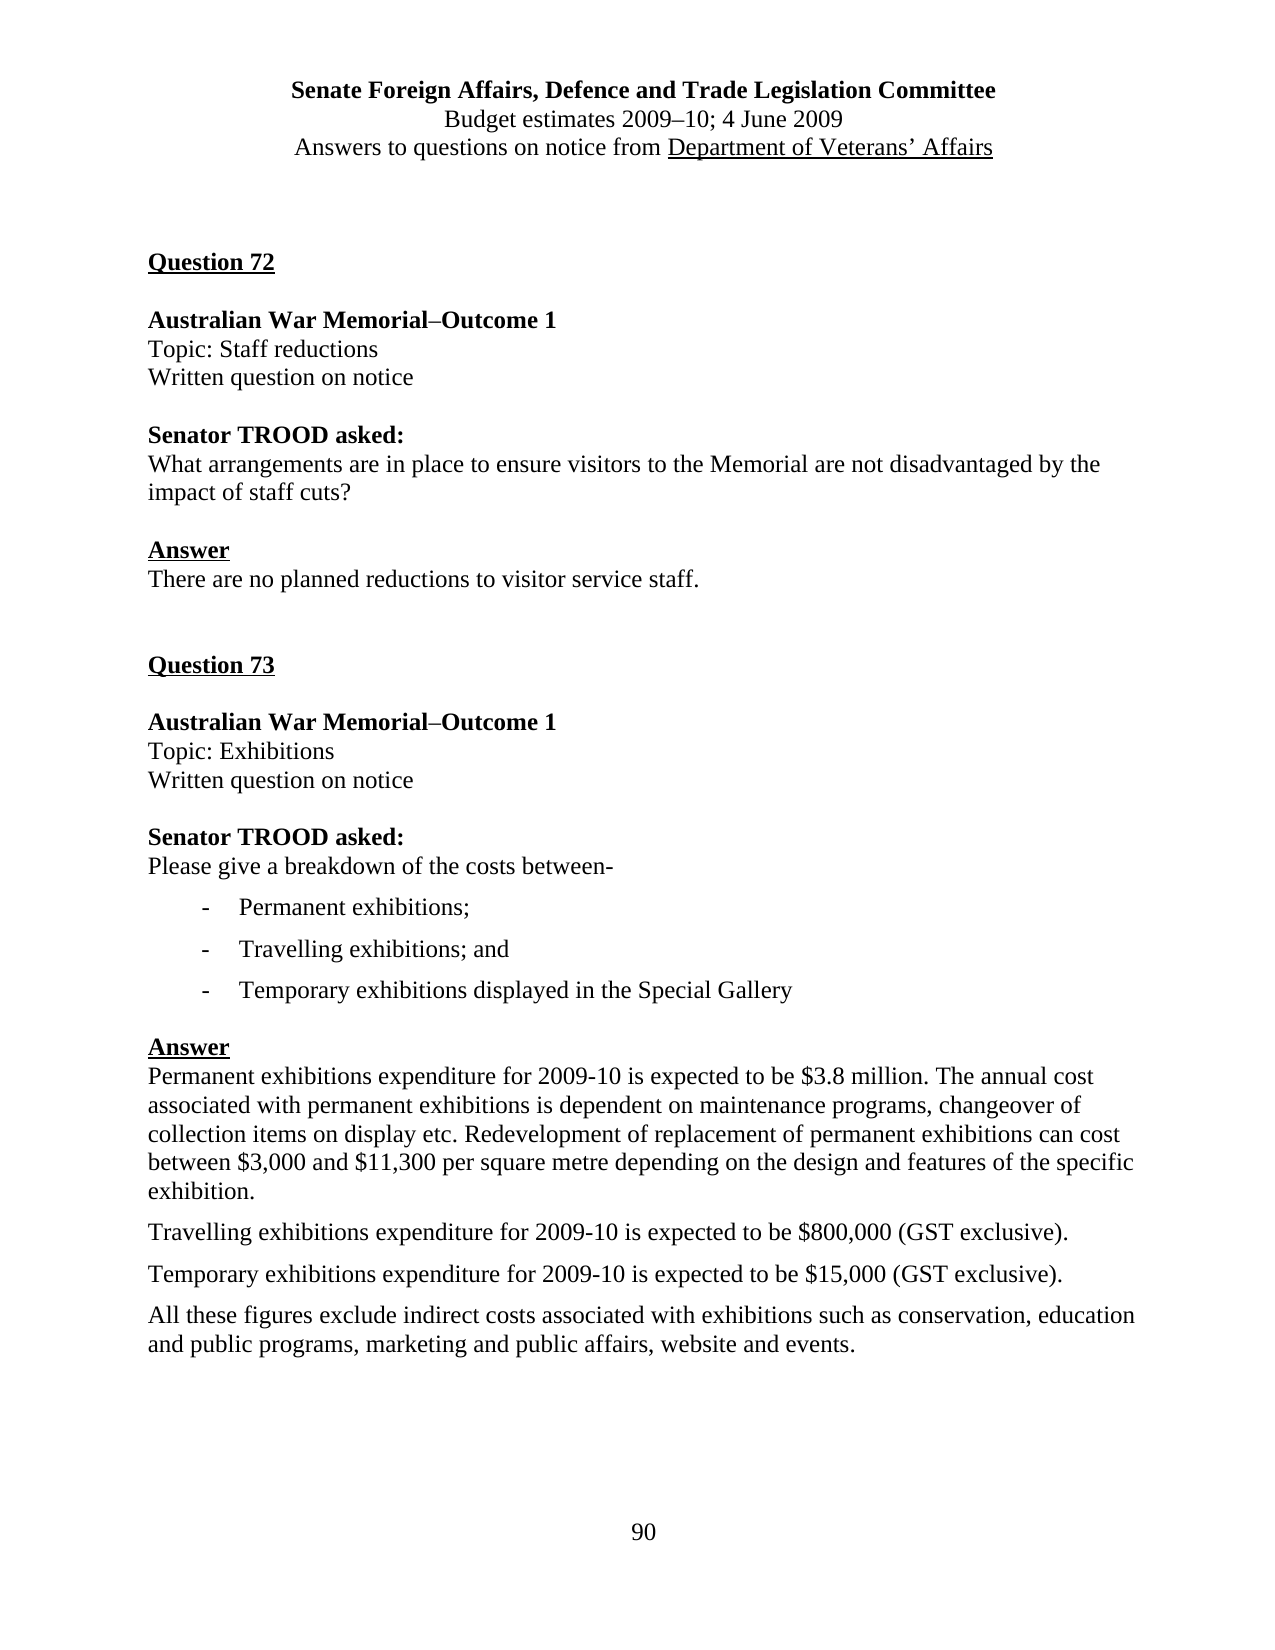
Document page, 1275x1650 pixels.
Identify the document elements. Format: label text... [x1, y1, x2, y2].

text Australian War Memorial–Outcome 1 [148, 707, 1139, 736]
text Answer [148, 1032, 1139, 1061]
list Permanent exhibitions expenditure for 2009-10 is expected to be $3.8 million. The annual cost associated with permanent exhibitions is dependent on maintenance programs, changeover of collection items on display etc. Redevelopment of replacement of permanent exhibitions can cost between $3,000 and $11,300 per square metre depending on the design and features of the specific exhibition. [148, 1061, 1139, 1205]
list Question 73 [148, 650, 1139, 679]
text Answer [148, 535, 1139, 564]
list There are no planned reductions to visitor service staff. [148, 564, 1139, 592]
list Travelling exhibitions; and [201, 934, 1139, 962]
subtitle Senator TROOD asked: [148, 822, 1139, 851]
list Please give a breakdown of the costs between- [148, 851, 1139, 880]
text Australian War Memorial–Outcome 1 [148, 305, 1139, 334]
text Topic: Exhibitions [148, 736, 1139, 765]
list Permanent exhibitions; [201, 892, 1139, 921]
text Written question on notice [148, 362, 1139, 391]
text Topic: Staff reductions [148, 334, 1139, 362]
text Written question on notice [148, 765, 1139, 794]
list Travelling exhibitions expenditure for 2009-10 is expected to be $800,000 (GST exclusive). [148, 1217, 1139, 1246]
subtitle Senator TROOD asked: [148, 420, 1139, 449]
text Question 72 [148, 247, 1139, 276]
list Temporary exhibitions displayed in the Special Gallery [201, 975, 1139, 1004]
text All these figures exclude indirect costs associated with exhibitions such as conservation, education and public programs, marketing and public affairs, website and events. [148, 1300, 1139, 1357]
list What arrangements are in place to ensure visitors to the Memorial are not disadvantaged by the impact of staff cuts? [148, 449, 1139, 506]
list Temporary exhibitions expenditure for 2009-10 is expected to be $15,000 (GST exclusive). [148, 1259, 1139, 1287]
